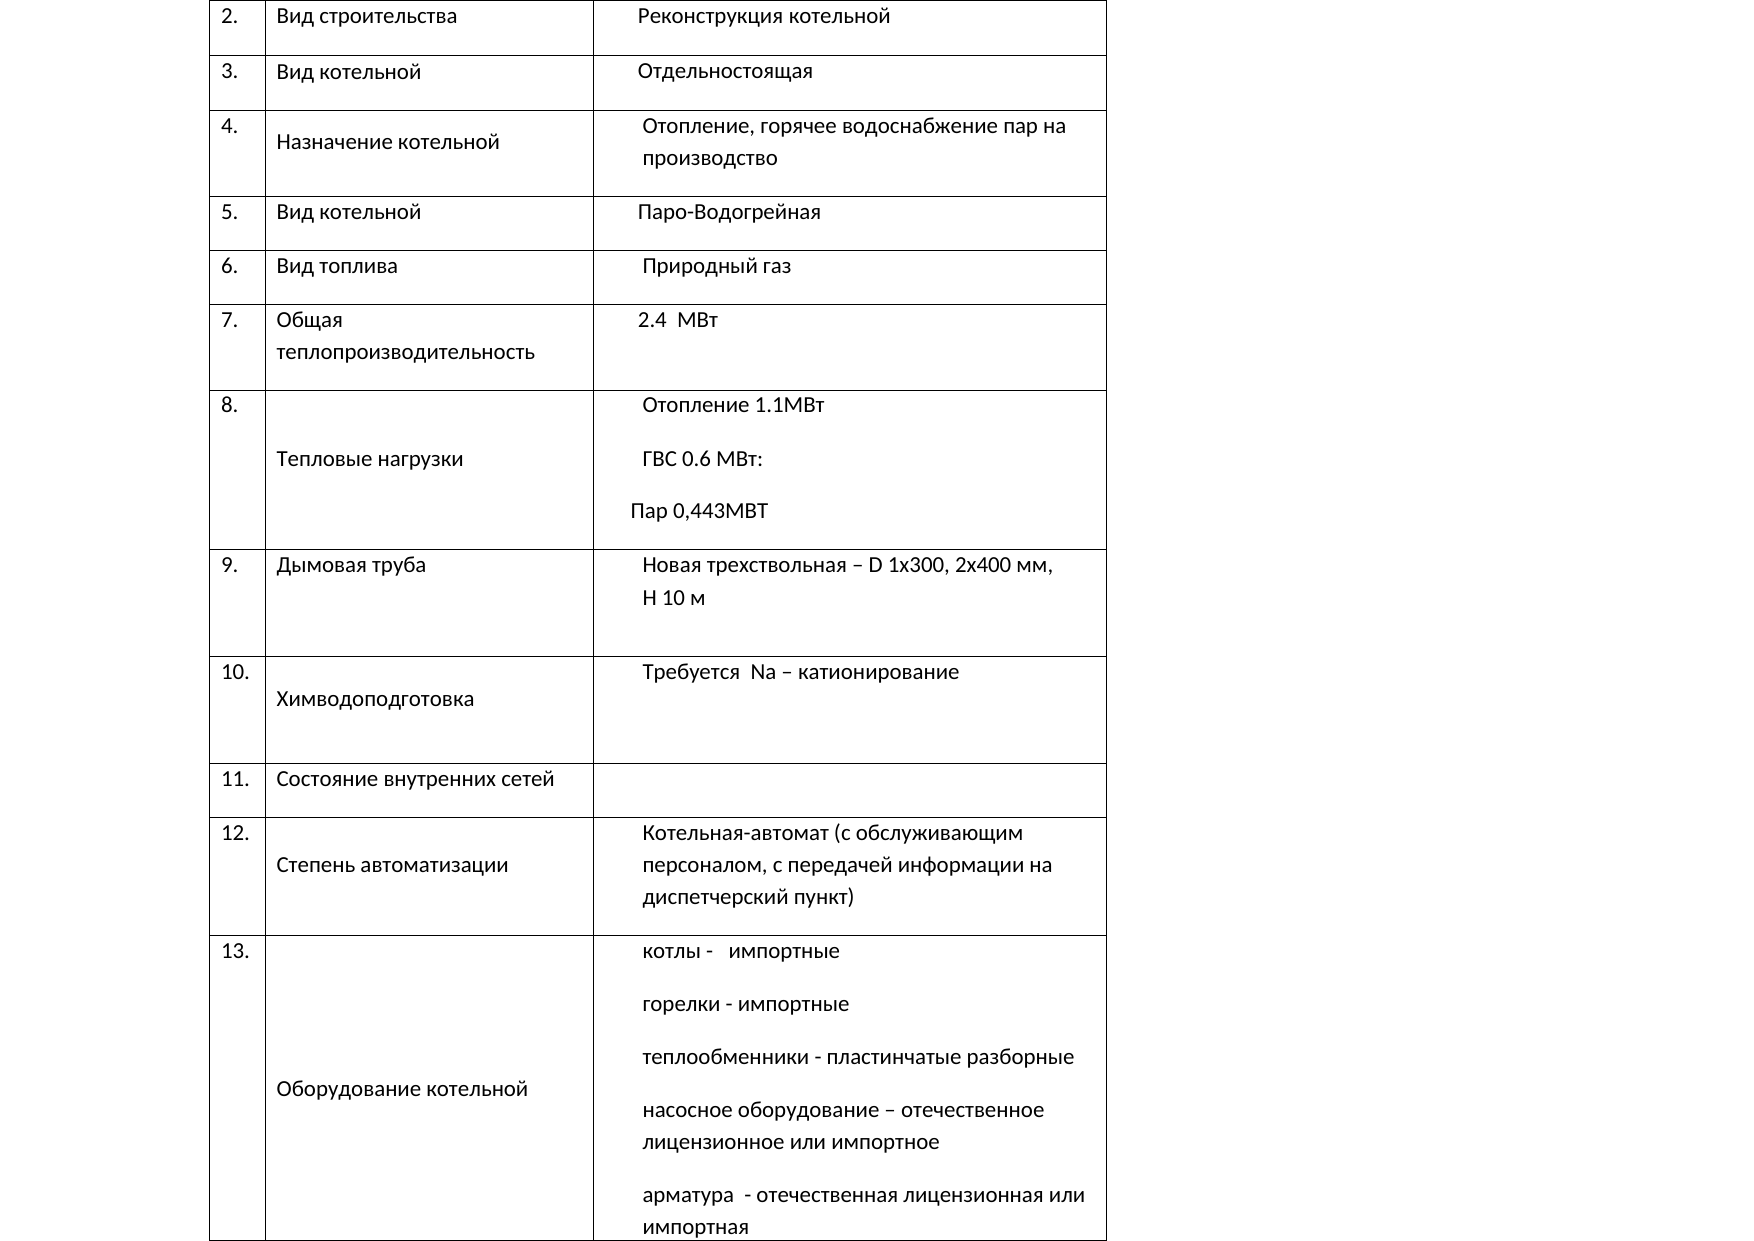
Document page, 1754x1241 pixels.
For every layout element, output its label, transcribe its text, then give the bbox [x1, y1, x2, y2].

table_cell Новая трехствольная – D 1х300, 2х400 мм, H 10 м [594, 550, 1106, 656]
table_cell Вид котельной [266, 56, 593, 110]
table_cell 4. [210, 111, 265, 196]
table_cell Состояние внутренних сетей [266, 764, 593, 817]
table_cell 13. [210, 936, 265, 1240]
table_cell Степень автоматизации [266, 818, 593, 935]
table_cell котлы - импортные горелки - импортные теплообменники - пластинчатые разборные насосное оборудование – отечественное лицензионное или импортное арматура - отечественная лицензионная или импортная [594, 936, 1106, 1240]
table_header Реконструкция котельной [594, 1, 1106, 55]
table_header Вид строительства [266, 1, 593, 55]
table_cell Химводоподготовка [266, 657, 593, 763]
table_cell Природный газ [594, 251, 1106, 304]
table_cell Требуется Na – катионирование [594, 657, 1106, 763]
table_cell Отопление 1.1МВт ГВС 0.6 МВт: Пар 0,443МВТ [594, 391, 1106, 549]
table_header 2. [210, 1, 265, 55]
table_cell Тепловые нагрузки [266, 391, 593, 549]
table_cell [594, 764, 1106, 817]
table_cell 6. [210, 251, 265, 304]
table_cell Назначение котельной [266, 111, 593, 196]
table_cell Оборудование котельной [266, 936, 593, 1240]
table_cell Отопление, горячее водоснабжение пар на производство [594, 111, 1106, 196]
table_cell Отдельностоящая [594, 56, 1106, 110]
table_cell Общая теплопроизводительность [266, 305, 593, 389]
table_cell Вид топлива [266, 251, 593, 304]
table_cell 9. [210, 550, 265, 656]
table_cell 10. [210, 657, 265, 763]
table_cell 5. [210, 197, 265, 250]
table_cell Котельная-автомат (с обслуживающим персоналом, с передачей информации на диспетчерский пункт) [594, 818, 1106, 935]
table_cell Дымовая труба [266, 550, 593, 656]
table_cell 2.4 МВт [594, 305, 1106, 389]
table_cell Паро-Водогрейная [594, 197, 1106, 250]
table_cell 3. [210, 56, 265, 110]
table_cell 8. [210, 391, 265, 549]
table_cell 12. [210, 818, 265, 935]
table_cell 7. [210, 305, 265, 389]
table_cell Вид котельной [266, 197, 593, 250]
table_cell 11. [210, 764, 265, 817]
